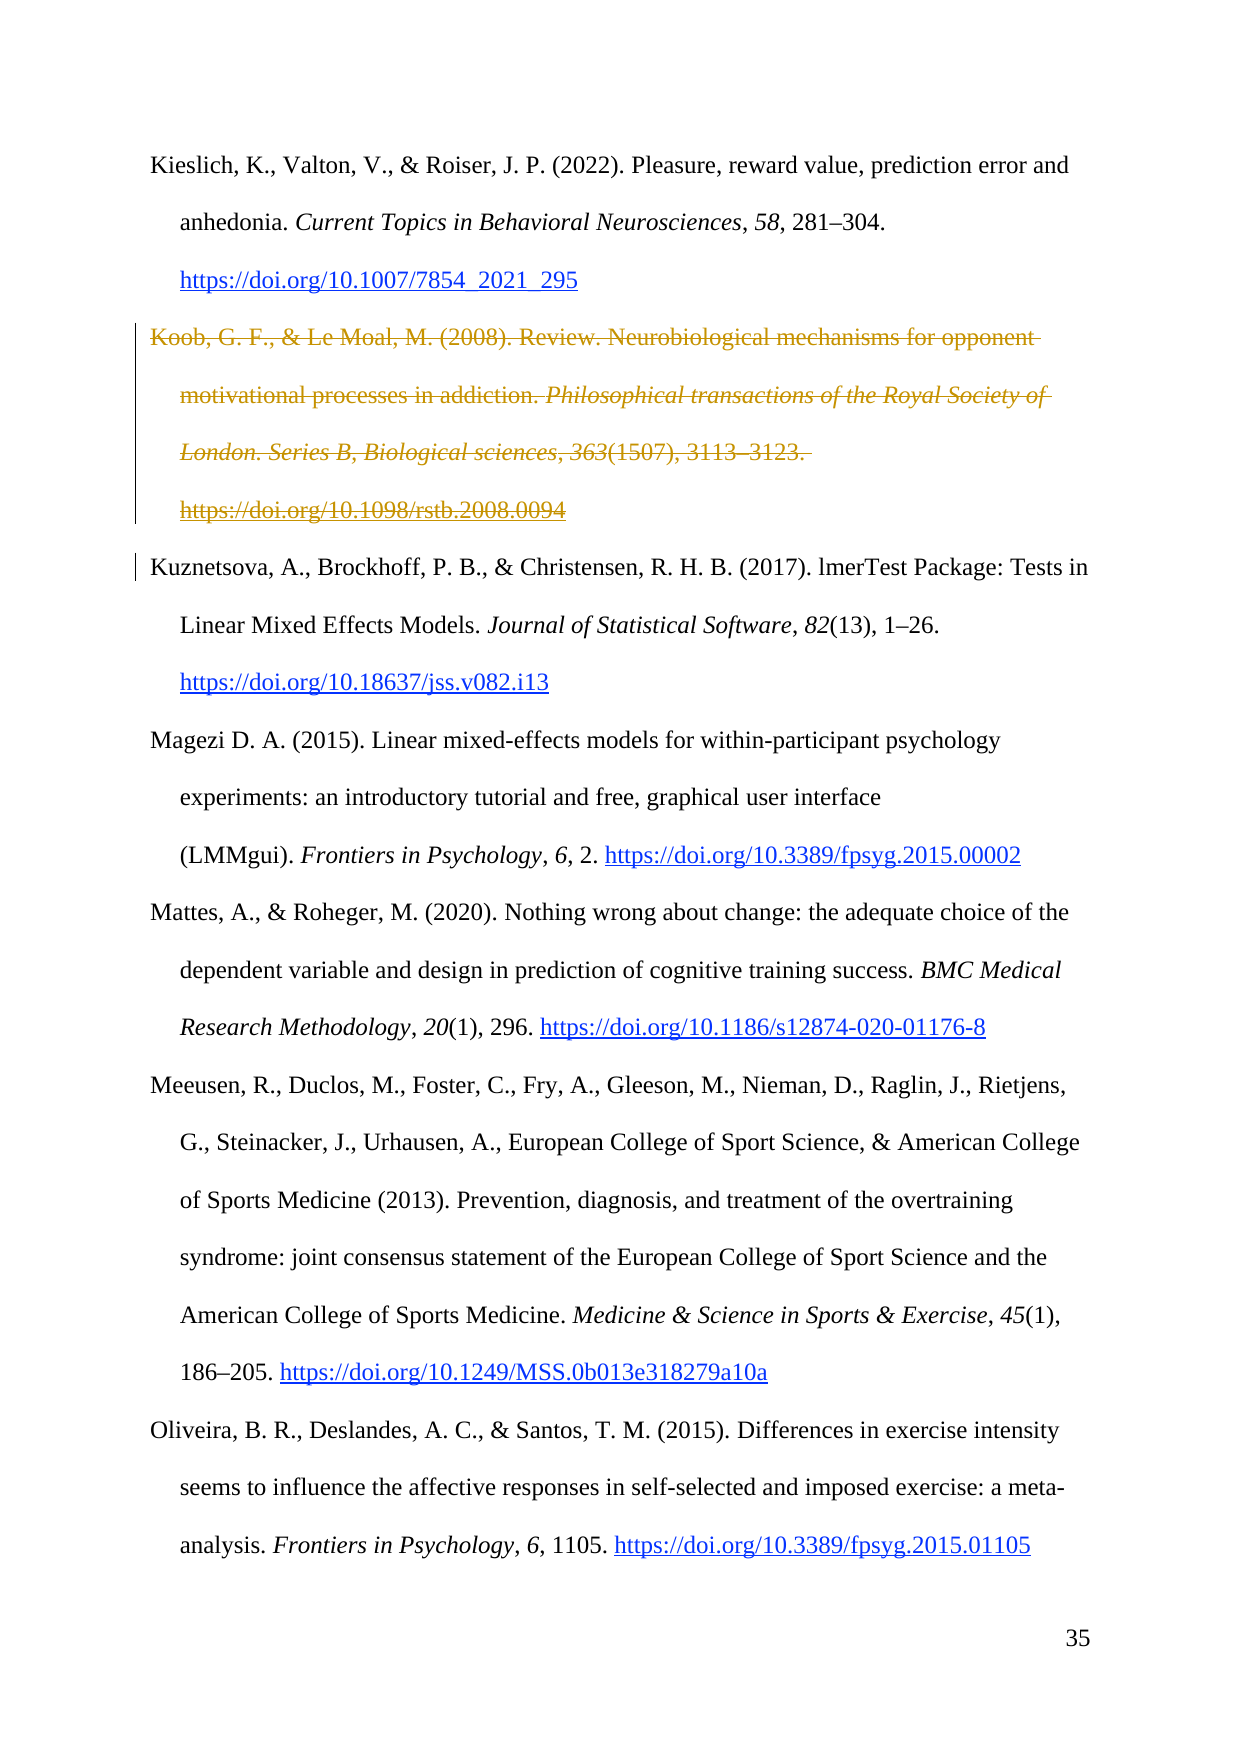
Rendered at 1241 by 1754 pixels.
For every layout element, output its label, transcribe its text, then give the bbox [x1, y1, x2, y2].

text Magezi D. A. (2015). Linear mixed-effects models for within-participant psychology experiments: an introductory tutorial and free, graphical user interface (LMMgui). Frontiers in Psychology, 6, 2. https://doi.org/10.3389/fpsyg.2015.00002 [150, 725, 1090, 869]
text Meeusen, R., Duclos, M., Foster, C., Fry, A., Gleeson, M., Nieman, D., Raglin, J., Rietjens, G., Steinacker, J., Urhausen, A., European College of Sport Science, & American College of Sports Medicine (2013). Prevention, diagnosis, and treatment of the overtraining syndrome: joint consensus statement of the European College of Sport Science and the American College of Sports Medicine. Medicine & Science in Sports & Exercise, 45(1), 186–205. https://doi.org/10.1249/MSS.0b013e318279a10a [150, 1070, 1090, 1386]
text Mattes, A., & Roheger, M. (2020). Nothing wrong about change: the adequate choice of the dependent variable and design in prediction of cognitive training success. BMC Medical Research Methodology, 20(1), 296. https://doi.org/10.1186/s12874-020-01176-8 [150, 897, 1090, 1041]
text Oliveira, B. R., Deslandes, A. C., & Santos, T. M. (2015). Differences in exercise intensity seems to influence the affective responses in self-selected and imposed exercise: a meta-analysis. Frontiers in Psychology, 6, 1105. https://doi.org/10.3389/fpsyg.2015.01105 [150, 1415, 1090, 1559]
text Kuznetsova, A., Brockhoff, P. B., & Christensen, R. H. B. (2017). lmerTest Package: Tests in Linear Mixed Effects Models. Journal of Statistical Software, 82(13), 1–26. https://doi.org/10.18637/jss.v082.i13 [150, 552, 1090, 696]
text Kieslich, K., Valton, V., & Roiser, J. P. (2022). Pleasure, reward value, prediction error and anhedonia. Current Topics in Behavioral Neurosciences, 58, 281–304. https://doi.org/10.1007/7854_2021_295 [150, 150, 1090, 294]
